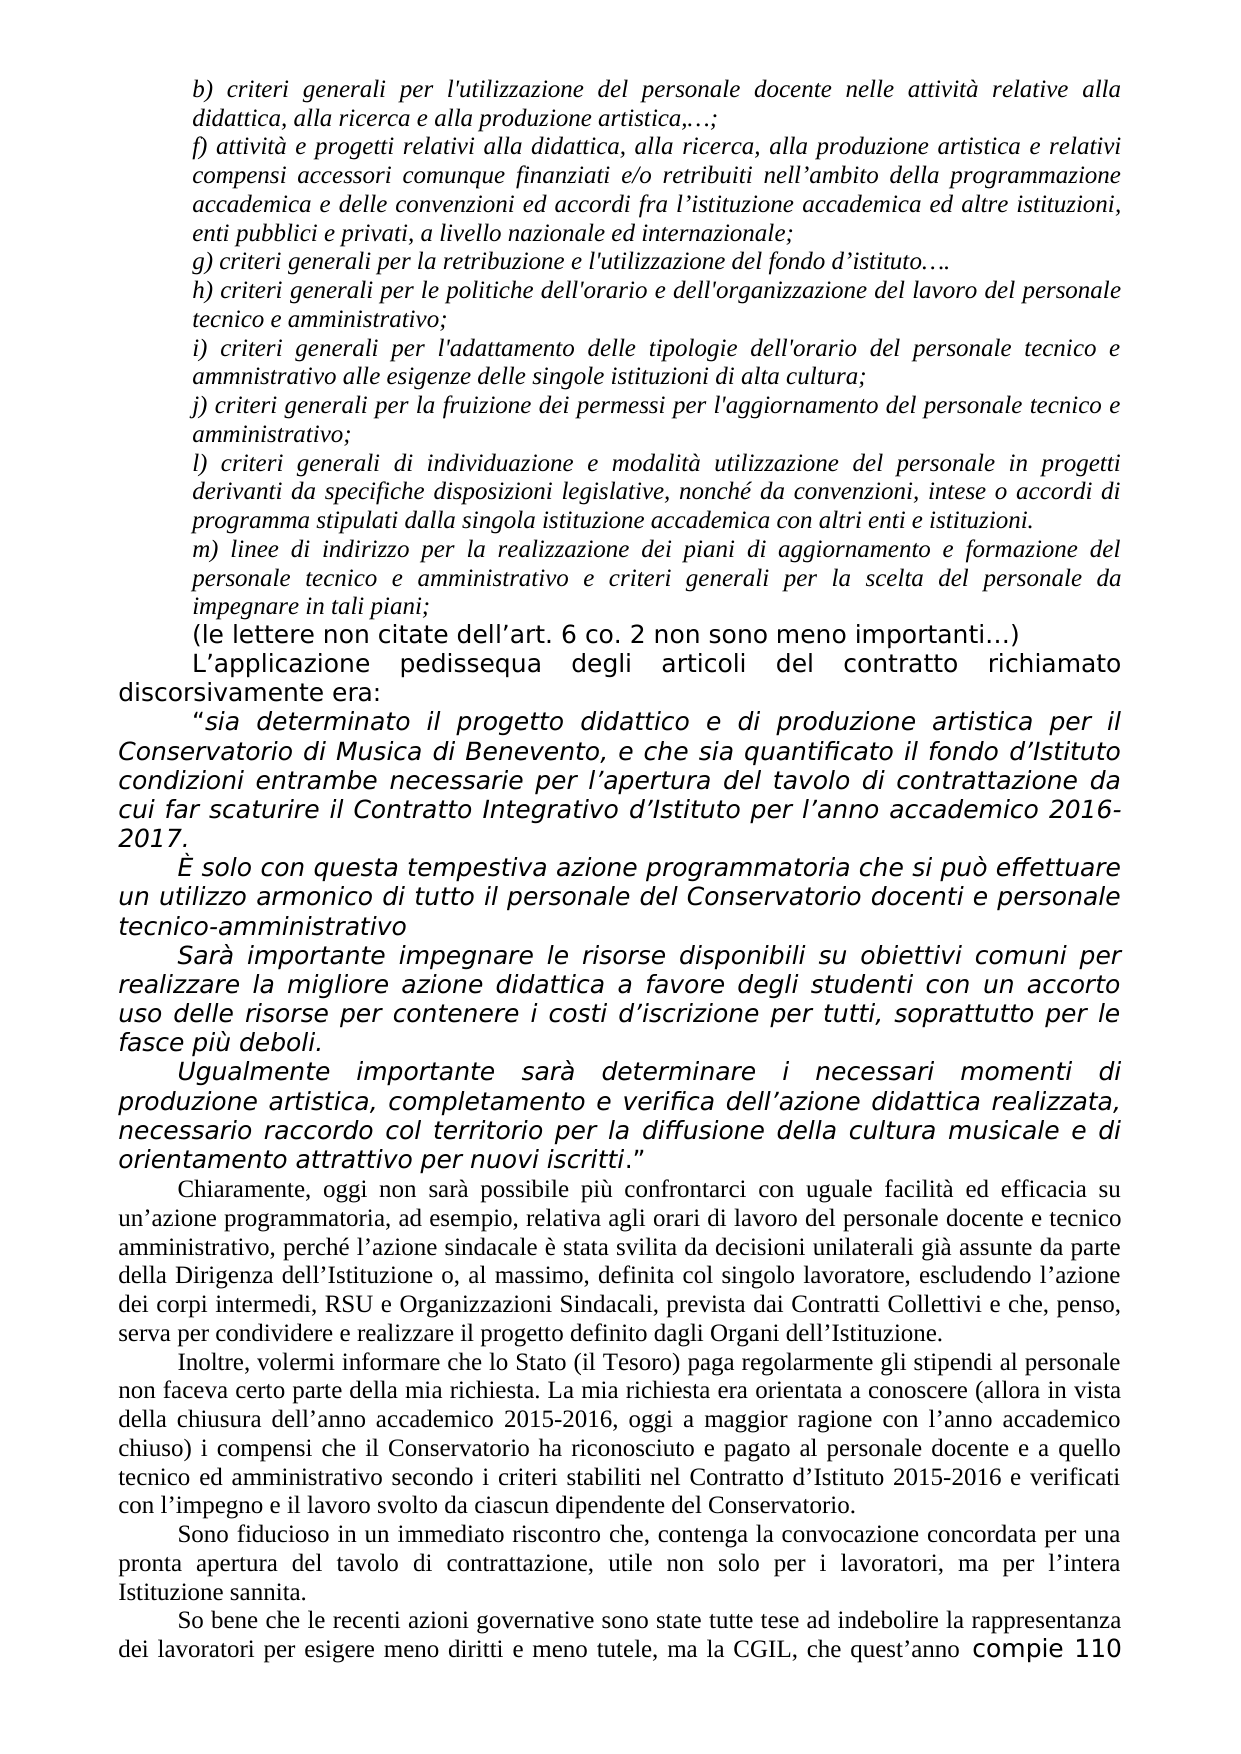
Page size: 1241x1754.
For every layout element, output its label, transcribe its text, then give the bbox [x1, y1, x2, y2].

text Sono fiducioso in un immediato riscontro che, contenga la convocazione concordata per una pronta apertura del tavolo di contrattazione, utile non solo per i lavoratori, ma per l’intera Istituzione sannita. [118, 1519, 1122, 1606]
text m) linee di indirizzo per la realizzazione dei piani di aggiornamento e formazione del personale tecnico e amministrativo e criteri generali per la scelta del personale da impegnare in tali piani; [192, 534, 1122, 620]
text Chiaramente, oggi non sarà possibile più confrontarci con uguale facilità ed efficacia su un’azione programmatoria, ad esempio, relativa agli orari di lavoro del personale docente e tecnico amministrativo, perché l’azione sindacale è stata svilita da decisioni unilaterali già assunte da parte della Dirigenza dell’Istituzione o, al massimo, definita col singolo lavoratore, escludendo l’azione dei corpi intermedi, RSU e Organizzazioni Sindacali, prevista dai Contratti Collettivi e che, penso, serva per condividere e realizzare il progetto definito dagli Organi dell’Istituzione. [118, 1174, 1122, 1347]
text j) criteri generali per la fruizione dei permessi per l'aggiornamento del personale tecnico e amministrativo; [192, 390, 1122, 448]
text b) criteri generali per l'utilizzazione del personale docente nelle attività relative alla didattica, alla ricerca e alla produzione artistica,…; [192, 74, 1122, 131]
text È solo con questa tempestiva azione programmatoria che si può effettuare un utilizzo armonico di tutto il personale del Conservatorio docenti e personale tecnico-amministrativo [118, 853, 1122, 941]
text l) criteri generali di individuazione e modalità utilizzazione del personale in progetti derivanti da specifiche disposizioni legislative, nonché da convenzioni, intese o accordi di programma stipulati dalla singola istituzione accademica con altri enti e istituzioni. [192, 448, 1122, 534]
text i) criteri generali per l'adattamento delle tipologie dell'orario del personale tecnico e ammnistrativo alle esigenze delle singole istituzioni di alta cultura; [192, 333, 1122, 390]
text “sia determinato il progetto didattico e di produzione artistica per il Conservatorio di Musica di Benevento, e che sia quantificato il fondo d’Istituto condizioni entrambe necessarie per l’apertura del tavolo di contrattazione da cui far scaturire il Contratto Integrativo d’Istituto per l’anno accademico 2016-2017. [118, 708, 1122, 853]
text g) criteri generali per la retribuzione e l'utilizzazione del fondo d’istituto…. [192, 246, 1122, 275]
text Sarà importante impegnare le risorse disponibili su obiettivi comuni per realizzare la migliore azione didattica a favore degli studenti con un accorto uso delle risorse per contenere i costi d’iscrizione per tutti, soprattutto per le fasce più deboli. [118, 941, 1122, 1058]
text (le lettere non citate dell’art. 6 co. 2 non sono meno importanti…) [118, 620, 1122, 649]
text Inoltre, volermi informare che lo Stato (il Tesoro) paga regolarmente gli stipendi al personale non faceva certo parte della mia richiesta. La mia richiesta era orientata a conoscere (allora in vista della chiusura dell’anno accademico 2015-2016, oggi a maggior ragione con l’anno accademico chiuso) i compensi che il Conservatorio ha riconosciuto e pagato al personale docente e a quello tecnico ed amministrativo secondo i criteri stabiliti nel Contratto d’Istituto 2015-2016 e verificati con l’impegno e il lavoro svolto da ciascun dipendente del Conservatorio. [118, 1347, 1122, 1519]
text L’applicazione pedissequa degli articoli del contratto richiamato discorsivamente era: [118, 649, 1122, 708]
text Ugualmente importante sarà determinare i necessari momenti di produzione artistica, completamento e verifica dell’azione didattica realizzata, necessario raccordo col territorio per la diffusione della cultura musicale e di orientamento attrattivo per nuovi iscritti.” [118, 1058, 1122, 1174]
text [118, 1606, 1122, 1663]
text f) attività e progetti relativi alla didattica, alla ricerca, alla produzione artistica e relativi compensi accessori comunque finanziati e/o retribuiti nell’ambito della programmazione accademica e delle convenzioni ed accordi fra l’istituzione accademica ed altre istituzioni, enti pubblici e privati, a livello nazionale ed internazionale; [192, 131, 1122, 246]
text h) criteri generali per le politiche dell'orario e dell'organizzazione del lavoro del personale tecnico e amministrativo; [192, 275, 1122, 333]
